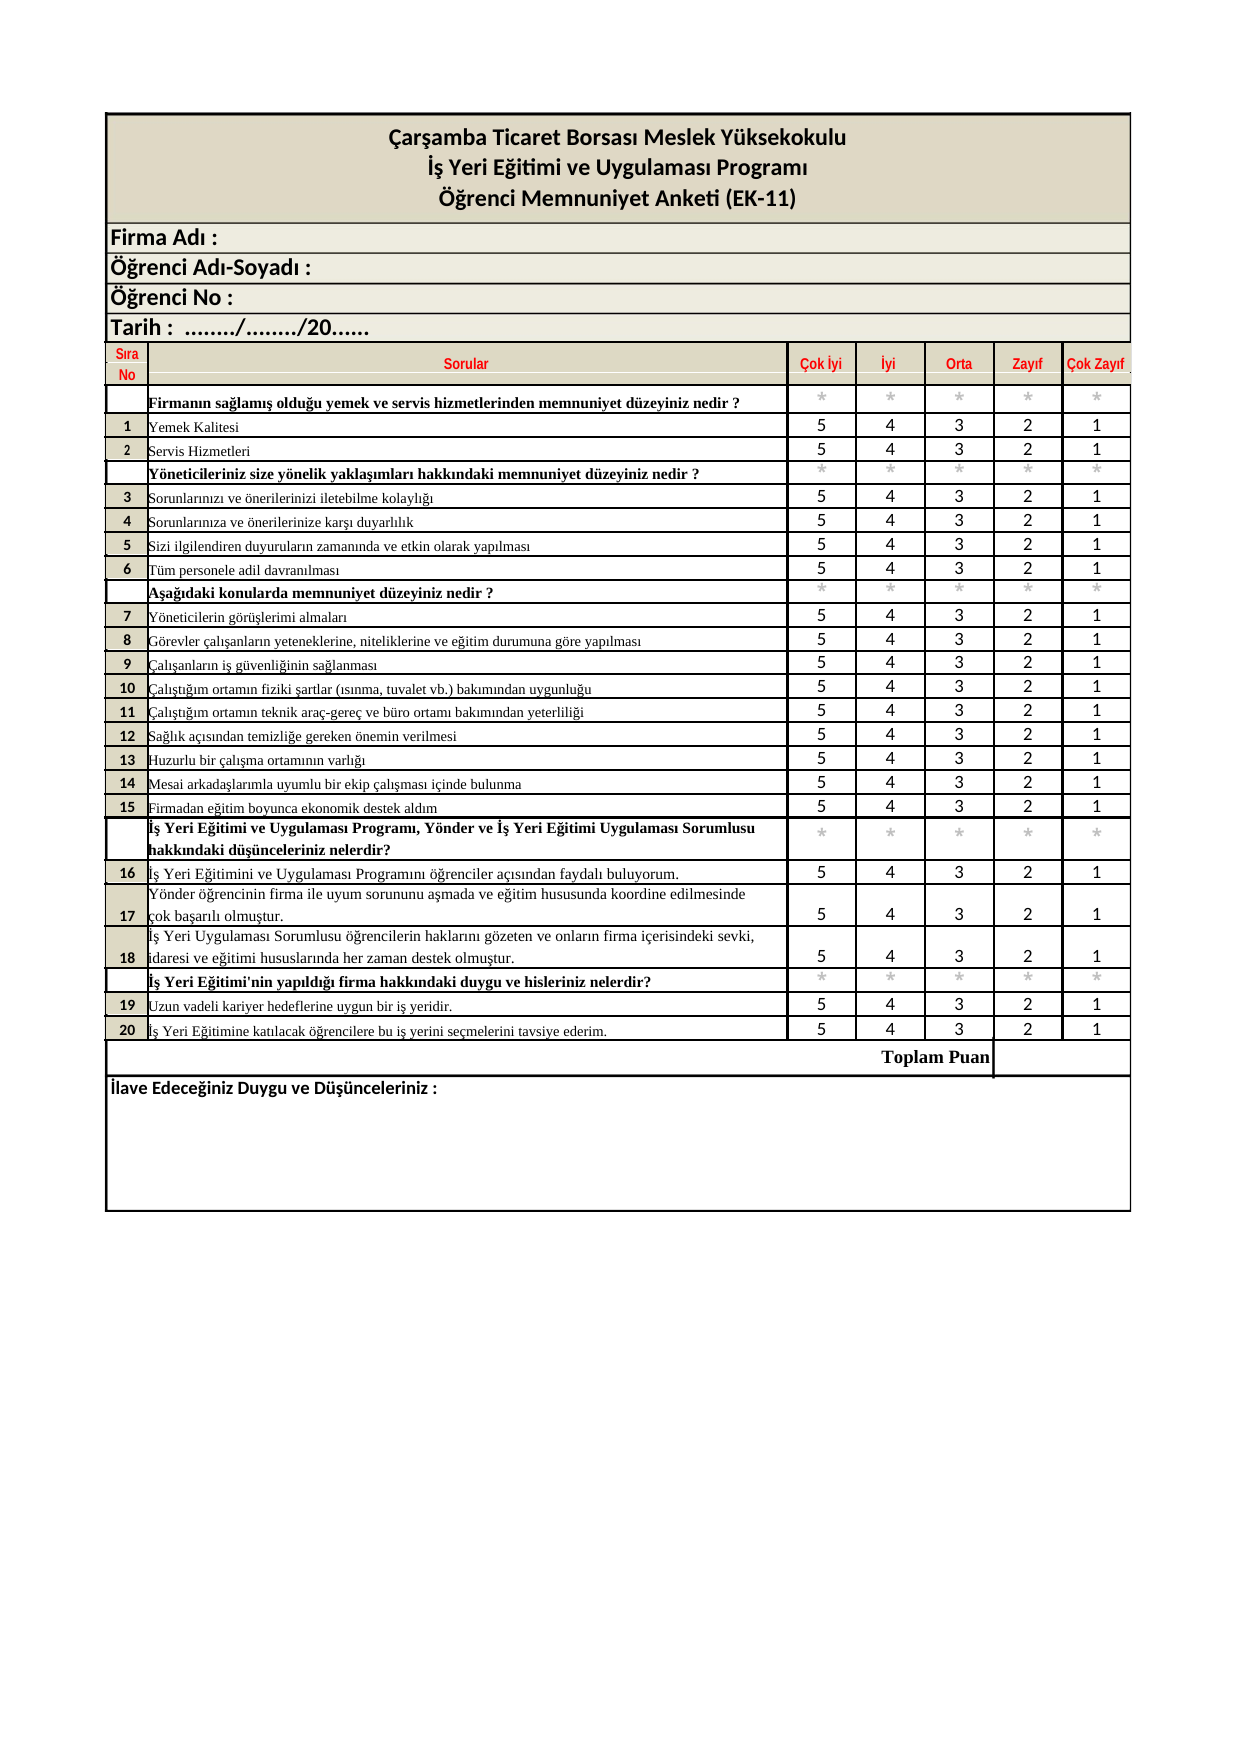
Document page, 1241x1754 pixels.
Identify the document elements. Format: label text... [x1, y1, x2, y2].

table_cell 5 [789, 628, 855, 649]
table_cell [926, 848, 993, 859]
table_cell 4 [857, 771, 924, 793]
table_cell 3 [926, 795, 993, 816]
table_cell 1 [1064, 747, 1131, 769]
text Tarih : ......../......../20...... [110, 312, 1131, 341]
table_cell 4 [857, 675, 924, 697]
table_cell 4 [857, 438, 924, 459]
text Çarşamba Ticaret Borsası Meslek Yüksekokulu [104, 122, 1131, 151]
table_cell 3 [106, 485, 147, 507]
picture [104, 112, 1132, 341]
table_header Zayıf [995, 343, 1061, 372]
table_cell Sorunlarınıza ve önerilerinize karşı duyarlılık [149, 509, 786, 531]
table_cell [995, 373, 1061, 384]
table_cell İş Yeri Eğitimi'nin yapıldığı firma hakkındaki duygu ve hisleriniz nelerdir? [149, 969, 786, 991]
table_cell [106, 819, 147, 836]
table_cell 2 [995, 1017, 1061, 1039]
table_cell 2 [995, 509, 1061, 531]
table_cell 4 [857, 747, 924, 769]
table_cell 2 [995, 699, 1061, 721]
table_cell 4 [857, 604, 924, 626]
table_cell 4 [857, 885, 924, 925]
table_cell 10 [106, 675, 147, 697]
table_cell 2 [995, 861, 1061, 882]
table_cell 3 [926, 604, 993, 626]
table_cell 5 [789, 795, 855, 816]
table_cell Yemek Kalitesi [149, 414, 786, 436]
table_cell 11 [106, 699, 147, 721]
table_cell 4 [857, 1017, 924, 1039]
table_cell 5 [789, 699, 855, 721]
table_cell 1 [1064, 993, 1131, 1014]
table_cell 2 [995, 557, 1061, 578]
table_cell 4 [857, 795, 924, 816]
table_cell 2 [995, 533, 1061, 554]
table_header Çok Zayıf [1064, 343, 1131, 372]
table_cell 3 [926, 699, 993, 721]
table_cell 13 [106, 747, 147, 769]
table_cell * [995, 386, 1061, 412]
table_cell 15 [106, 795, 147, 816]
table_cell [106, 462, 147, 483]
table_cell 5 [106, 533, 147, 554]
table_cell [106, 581, 147, 602]
table_cell 3 [926, 927, 993, 967]
table_cell * [995, 969, 1061, 991]
table_cell 4 [857, 509, 924, 531]
table_cell 16 [106, 861, 147, 882]
table_cell idaresi ve eğitimi hususlarında her zaman destek olmuştur. [149, 945, 786, 967]
table_cell 4 [857, 533, 924, 554]
table_cell 8 [106, 628, 147, 649]
table_header Çok İyi [789, 343, 855, 372]
table_cell 3 [926, 628, 993, 649]
table_cell [106, 836, 147, 848]
table_cell 5 [789, 414, 855, 436]
table_cell [106, 848, 147, 859]
table_cell * [857, 581, 924, 602]
table_cell 4 [857, 485, 924, 507]
text Toplam Puan [881, 1046, 1131, 1068]
table_cell İş Yeri Eğitimini ve Uygulaması Programını öğrenciler açısından faydalı buluyorum. [149, 861, 786, 882]
table_cell 3 [926, 885, 993, 925]
table_cell 5 [789, 861, 855, 882]
table_cell 4 [857, 652, 924, 673]
table_cell 1 [1064, 771, 1131, 793]
table_cell 1 [1064, 604, 1131, 626]
table_cell 1 [1064, 628, 1131, 649]
table_cell 2 [995, 747, 1061, 769]
table_cell * [995, 581, 1061, 602]
table_cell [789, 373, 855, 384]
table_cell 2 [995, 771, 1061, 793]
table_cell [857, 848, 924, 859]
table_cell 3 [926, 861, 993, 882]
table_cell Aşağıdaki konularda memnuniyet düzeyiniz nedir ? [149, 581, 786, 602]
table_cell 6 [106, 557, 147, 578]
table_cell 2 [995, 414, 1061, 436]
table_cell * [1064, 969, 1131, 991]
table_cell 5 [789, 885, 855, 925]
table_cell 1 [1064, 1017, 1131, 1039]
table_cell 4 [106, 509, 147, 531]
table_cell 1 [1064, 723, 1131, 745]
table_cell * [789, 969, 855, 991]
table_cell 2 [995, 927, 1061, 967]
table_cell [106, 386, 147, 412]
table_cell 5 [789, 438, 855, 459]
table_cell 4 [857, 993, 924, 1014]
table_cell 3 [926, 771, 993, 793]
table_cell * [926, 386, 993, 412]
table_cell 3 [926, 675, 993, 697]
table_cell 2 [995, 652, 1061, 673]
table_cell 18 [106, 927, 147, 967]
table_cell 1 [1064, 414, 1131, 436]
table_cell 5 [789, 1017, 855, 1039]
table_cell * [1064, 386, 1131, 412]
table_cell * [1064, 581, 1131, 602]
table_cell 1 [1064, 885, 1131, 925]
table_cell 1 [1064, 927, 1131, 967]
table_cell Yöneticilerin görüşlerimi almaları [149, 604, 786, 626]
table_cell 2 [995, 885, 1061, 925]
table_cell 1 [1064, 485, 1131, 507]
table_cell 3 [926, 723, 993, 745]
table_cell Servis Hizmetleri [149, 438, 786, 459]
table_cell çok başarılı olmuştur. [149, 903, 786, 925]
table_cell İş Yeri Uygulaması Sorumlusu öğrencilerin haklarını gözeten ve onların firma içerisindeki sevki, [149, 927, 786, 945]
table_cell 1 [1064, 861, 1131, 882]
table_cell 2 [995, 485, 1061, 507]
table_cell 5 [789, 771, 855, 793]
table_cell Firmadan eğitim boyunca ekonomik destek aldım [149, 795, 786, 816]
table_cell Sorunlarınızı ve önerilerinizi iletebilme kolaylığı [149, 485, 786, 507]
table_cell Çalışanların iş güvenliğinin sağlanması [149, 652, 786, 673]
table_cell 1 [1064, 438, 1131, 459]
table_cell 5 [789, 509, 855, 531]
table_cell * [926, 819, 993, 848]
table_header İyi [857, 343, 924, 372]
table_cell 1 [1064, 557, 1131, 578]
table_cell * [926, 969, 993, 991]
table_cell 3 [926, 652, 993, 673]
table_cell * [789, 386, 855, 412]
table_cell 1 [1064, 652, 1131, 673]
table_cell 1 [1064, 795, 1131, 816]
table_cell 1 [1064, 533, 1131, 554]
table_cell İş Yeri Eğitimi ve Uygulaması Programı, Yönder ve İş Yeri Eğitimi Uygulaması Sorumlusu [149, 819, 786, 836]
table_cell [926, 373, 993, 384]
table_cell 3 [926, 747, 993, 769]
table_cell No [106, 363, 147, 384]
table_cell 2 [995, 628, 1061, 649]
table_cell İş Yeri Eğitimine katılacak öğrencilere bu iş yerini seçmelerini tavsiye ederim. [149, 1017, 786, 1039]
table_cell 3 [926, 993, 993, 1014]
table_cell * [926, 581, 993, 602]
table_cell [857, 373, 924, 384]
table_cell 3 [926, 485, 993, 507]
table_cell Tüm personele adil davranılması [149, 557, 786, 578]
table_header Sıra [106, 343, 147, 362]
table_cell 1 [1064, 699, 1131, 721]
table_cell * [1064, 462, 1131, 483]
table_cell 3 [926, 414, 993, 436]
text İş Yeri Eğitimi ve Uygulaması Programı [104, 152, 1131, 181]
table_cell [149, 373, 786, 384]
table_cell * [789, 462, 855, 483]
table_cell 12 [106, 723, 147, 745]
table_cell 5 [789, 675, 855, 697]
table_cell * [857, 819, 924, 848]
table_cell hakkındaki düşünceleriniz nelerdir? [149, 836, 786, 859]
table_cell 5 [789, 604, 855, 626]
table_header Orta [926, 343, 993, 372]
table_cell 4 [857, 699, 924, 721]
table_cell * [857, 462, 924, 483]
table_cell * [857, 386, 924, 412]
table_cell [106, 969, 147, 991]
table_cell 17 [106, 885, 147, 925]
table_cell 5 [789, 652, 855, 673]
table_cell 5 [789, 927, 855, 967]
table_cell Uzun vadeli kariyer hedeflerine uygun bir iş yeridir. [149, 993, 786, 1014]
table_cell * [789, 581, 855, 602]
table_cell Çalıştığım ortamın fiziki şartlar (ısınma, tuvalet vb.) bakımından uygunluğu [149, 675, 786, 697]
table_cell 4 [857, 557, 924, 578]
text İlave Edeceğiniz Duygu ve Düşünceleriniz : [110, 1076, 1131, 1099]
table_cell * [926, 462, 993, 483]
table_cell 1 [1064, 675, 1131, 697]
table_cell 4 [857, 927, 924, 967]
table_cell Çalıştığım ortamın teknik araç-gereç ve büro ortamı bakımından yeterliliği [149, 699, 786, 721]
table_cell 5 [789, 993, 855, 1014]
table_cell 2 [995, 795, 1061, 816]
table_cell 2 [995, 723, 1061, 745]
text Öğrenci No : [110, 282, 1131, 311]
table_cell Firmanın sağlamış olduğu yemek ve servis hizmetlerinden memnuniyet düzeyiniz nedir ? [149, 386, 786, 412]
table_cell 5 [789, 557, 855, 578]
table_cell 3 [926, 509, 993, 531]
table_cell Yönder öğrencinin firma ile uyum sorununu aşmada ve eğitim hususunda koordine edilmesinde [149, 885, 786, 902]
table_cell 3 [926, 557, 993, 578]
table_cell * [995, 819, 1061, 848]
table_cell [789, 848, 855, 859]
table_cell Sizi ilgilendiren duyuruların zamanında ve etkin olarak yapılması [149, 533, 786, 554]
table_cell 7 [106, 604, 147, 626]
table_cell 3 [926, 438, 993, 459]
table_cell 2 [995, 675, 1061, 697]
table_cell 4 [857, 414, 924, 436]
table_cell Mesai arkadaşlarımla uyumlu bir ekip çalışması içinde bulunma [149, 771, 786, 793]
table_cell 3 [926, 1017, 993, 1039]
picture [104, 1039, 1132, 1212]
table_cell 2 [106, 438, 147, 459]
table_cell 1 [106, 414, 147, 436]
table_cell 5 [789, 747, 855, 769]
table_cell * [995, 462, 1061, 483]
table_cell 4 [857, 861, 924, 882]
table_cell 2 [995, 993, 1061, 1014]
table_cell [1064, 373, 1131, 384]
table_cell * [789, 819, 855, 848]
table_cell [995, 848, 1061, 859]
table_cell * [1064, 819, 1131, 848]
table_cell [1064, 848, 1131, 859]
table_cell 5 [789, 723, 855, 745]
text Öğrenci Memnuniyet Anketi (EK-11) [104, 183, 1131, 212]
table_cell Yöneticileriniz size yönelik yaklaşımları hakkındaki memnuniyet düzeyiniz nedir ? [149, 462, 786, 483]
table_cell 5 [789, 533, 855, 554]
table_header Sorular [149, 343, 786, 372]
table_cell 1 [1064, 509, 1131, 531]
table_cell 5 [789, 485, 855, 507]
table_cell 2 [995, 438, 1061, 459]
table_cell 3 [926, 533, 993, 554]
table_cell 20 [106, 1017, 147, 1039]
table_cell Sağlık açısından temizliğe gereken önemin verilmesi [149, 723, 786, 745]
table_cell 9 [106, 652, 147, 673]
table_cell * [857, 969, 924, 991]
table_cell Huzurlu bir çalışma ortamının varlığı [149, 747, 786, 769]
text Firma Adı : [110, 222, 1131, 251]
table_cell 4 [857, 723, 924, 745]
table_cell Görevler çalışanların yeteneklerine, niteliklerine ve eğitim durumuna göre yapılması [149, 628, 786, 649]
table_cell 19 [106, 993, 147, 1014]
table_cell 4 [857, 628, 924, 649]
table_cell 2 [995, 604, 1061, 626]
text Öğrenci Adı-Soyadı : [110, 252, 1131, 281]
table_cell 14 [106, 771, 147, 793]
